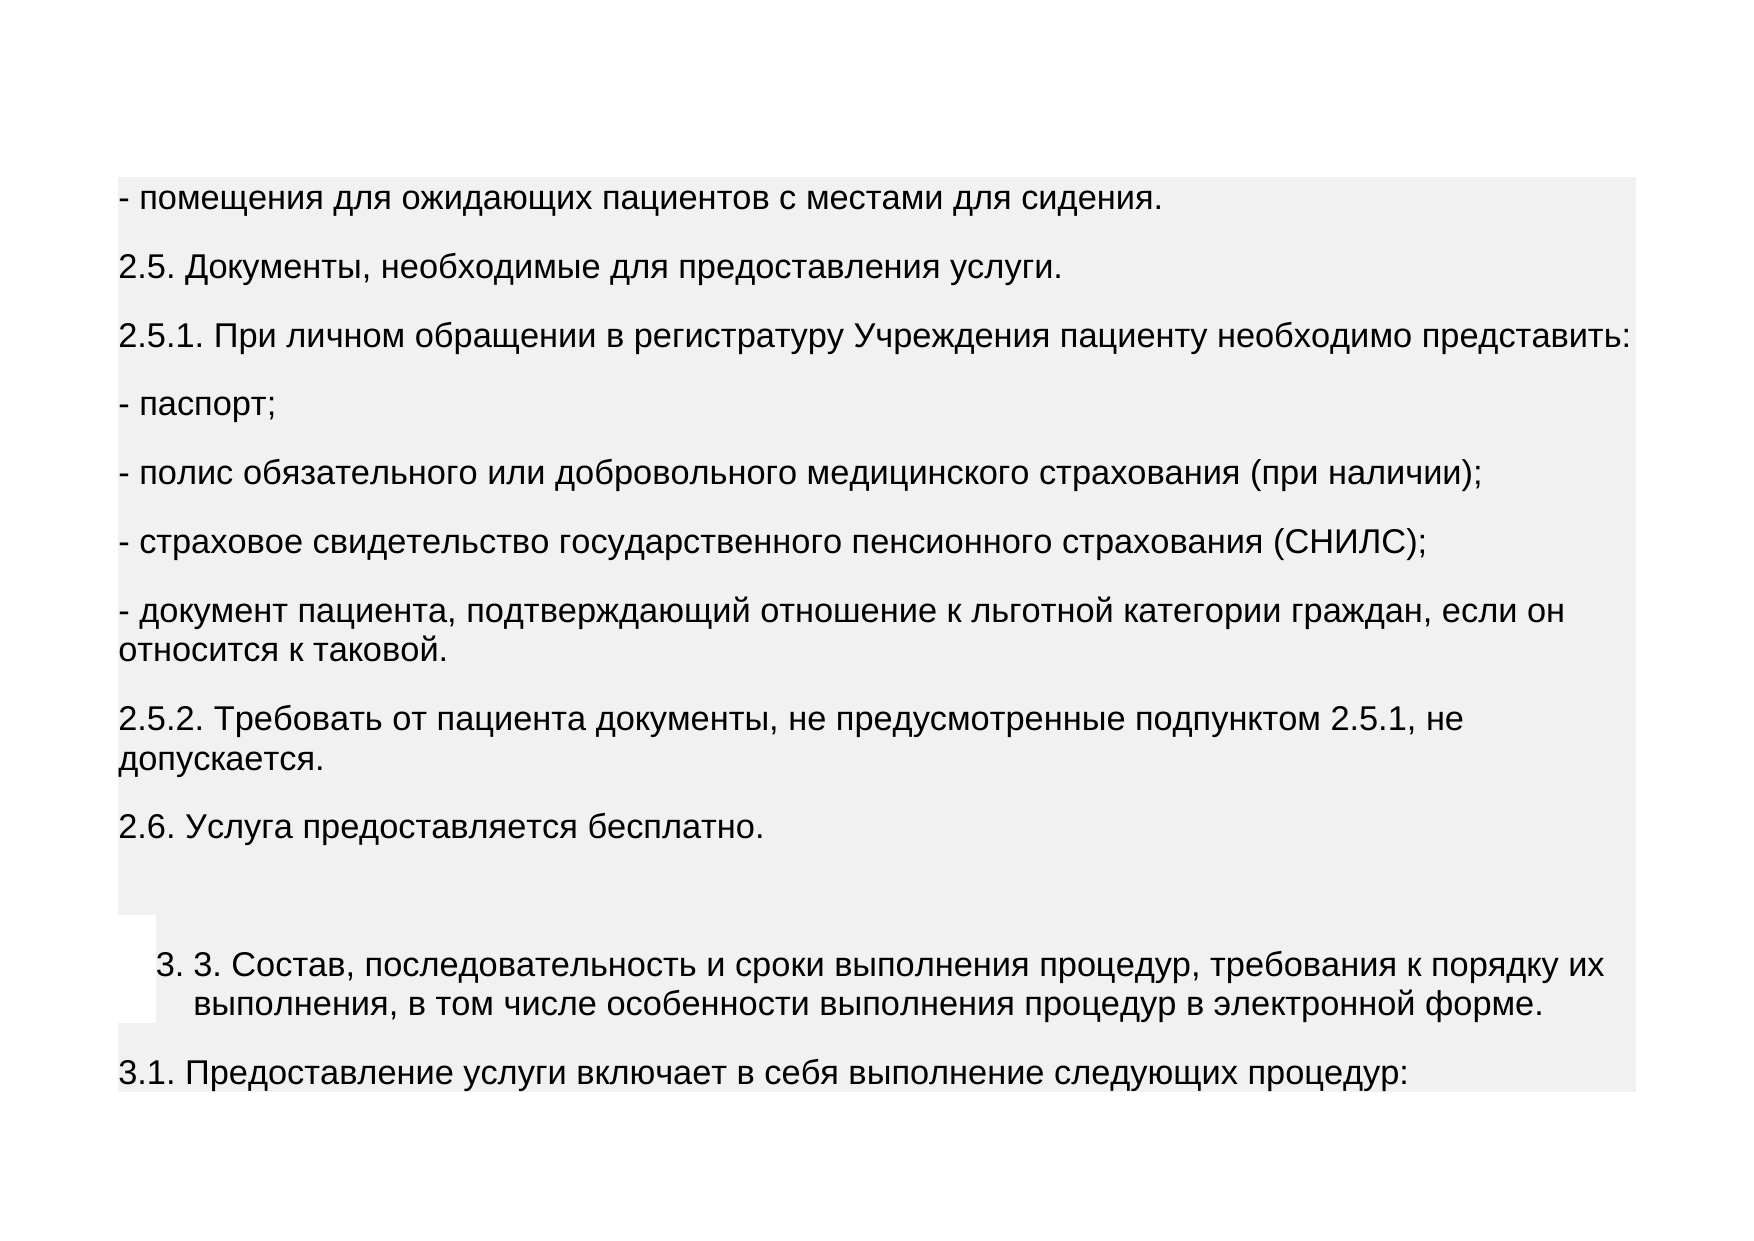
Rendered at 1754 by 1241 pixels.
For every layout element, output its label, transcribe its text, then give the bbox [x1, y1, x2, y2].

text - паспорт; [118, 383, 1636, 423]
text - документ пациента, подтверждающий отношение к льготной категории граждан, если он относится к таковой. [118, 590, 1636, 669]
text - страховое свидетельство государственного пенсионного страхования (СНИЛС); [118, 521, 1636, 561]
text 2.6. Услуга предоставляется бесплатно. [118, 806, 1636, 846]
text 2.5.1. При личном обращении в регистратуру Учреждения пациенту необходимо представить: [118, 315, 1636, 354]
text - помещения для ожидающих пациентов с местами для сидения. [118, 177, 1636, 217]
text 2.5.2. Требовать от пациента документы, не предусмотренные подпунктом 2.5.1, не допускается. [118, 698, 1636, 777]
text - полис обязательного или добровольного медицинского страхования (при наличии); [118, 452, 1636, 492]
text 2.5. Документы, необходимые для предоставления услуги. [118, 246, 1636, 286]
text 3.1. Предоставление услуги включает в себя выполнение следующих процедур: [118, 1052, 1636, 1092]
list 3. Состав, последовательность и сроки выполнения процедур, требования к порядку их выполнения, в том числе особенности выполнения процедур в электронной форме. [156, 944, 1636, 1023]
